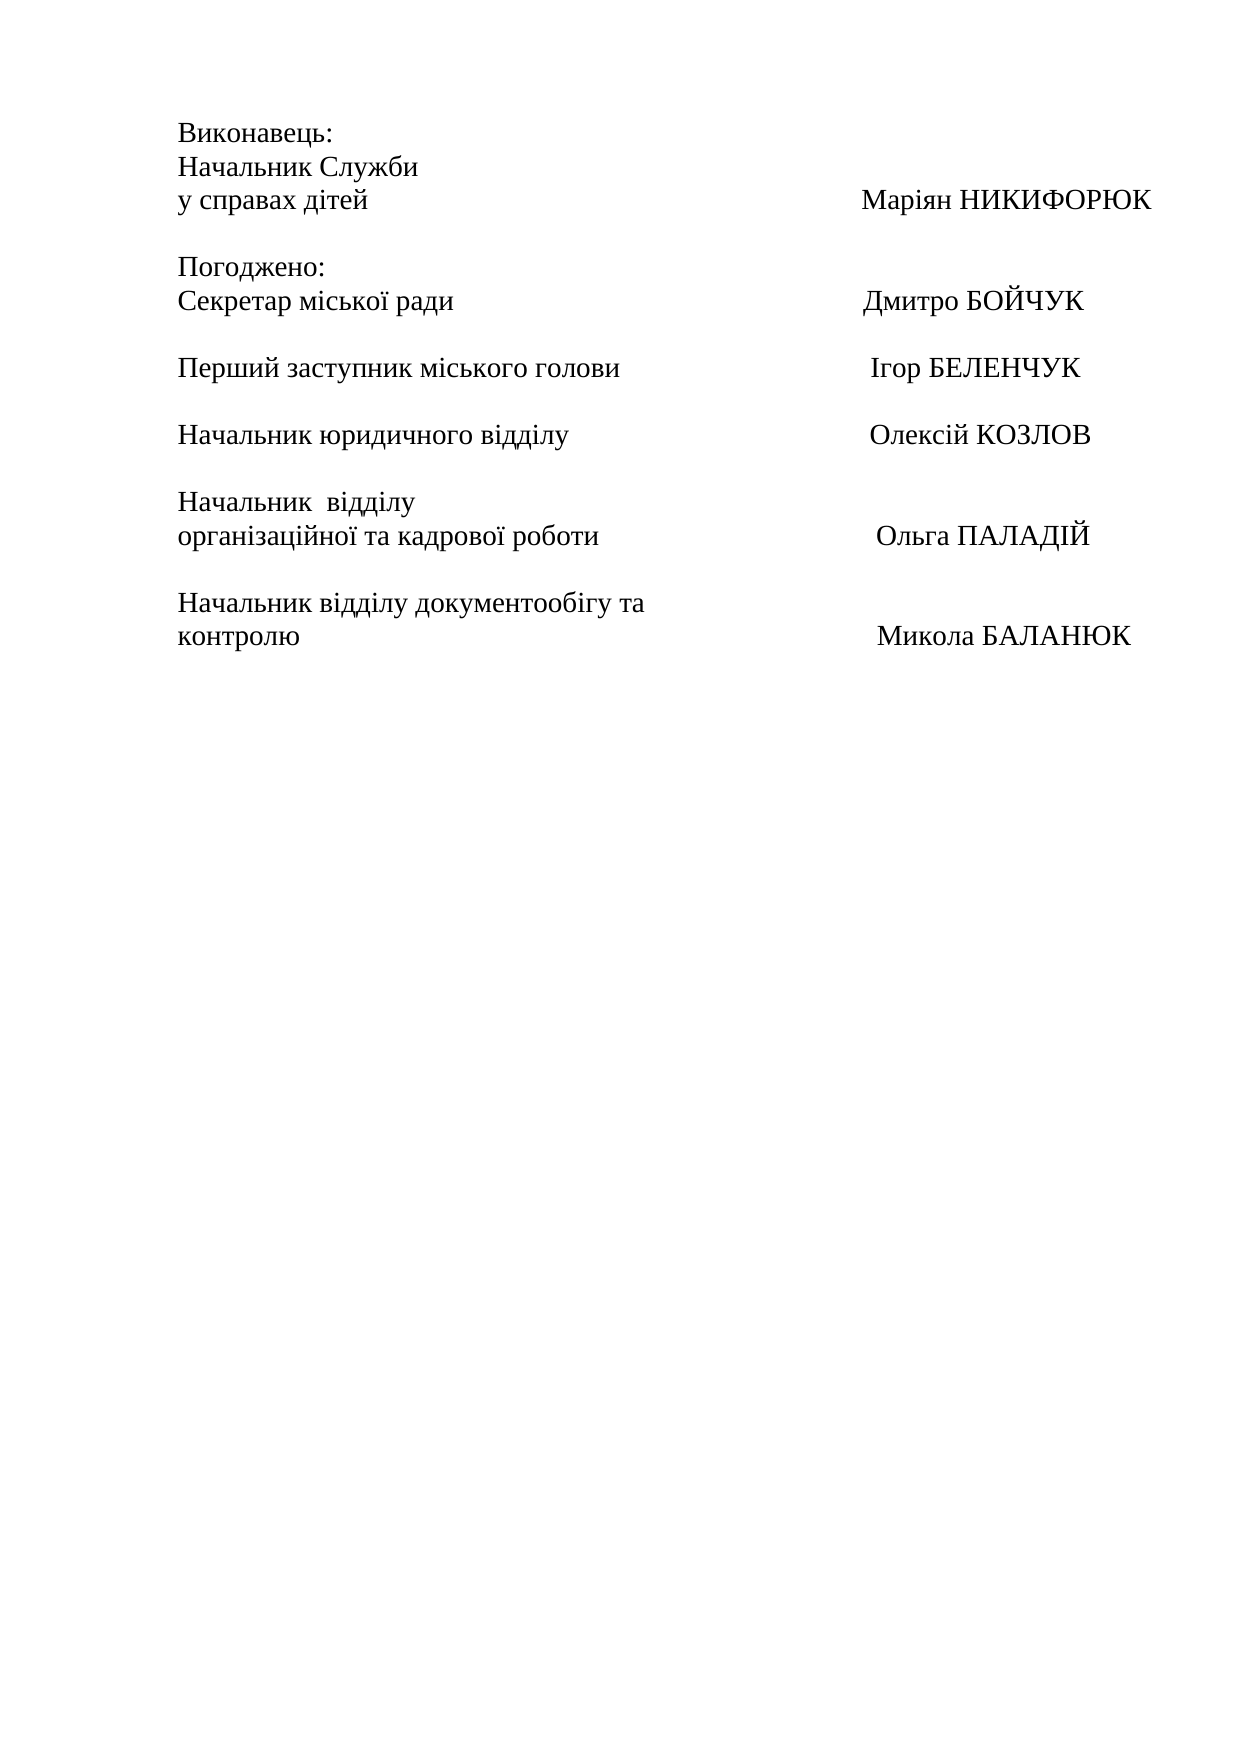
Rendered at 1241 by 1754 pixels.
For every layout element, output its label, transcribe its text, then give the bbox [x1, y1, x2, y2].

text контролю Микола БАЛАНЮК [177, 618, 1167, 652]
text Начальник відділу документообігу та [177, 585, 1167, 618]
text Перший заступник міського голови Ігор БЕЛЕНЧУК [177, 350, 1167, 384]
text Начальник Служби [177, 149, 1167, 182]
text Начальник юридичного відділу Олексій КОЗЛОВ [177, 417, 1167, 451]
text у справах дітей Маріян НИКИФОРЮК [177, 182, 1167, 216]
text Виконавець: [177, 115, 1167, 149]
text Погоджено: [177, 249, 1167, 283]
text Секретар міської ради Дмитро БОЙЧУК [177, 283, 1167, 317]
text організаційної та кадрової роботи Ольга ПАЛАДІЙ [177, 518, 1167, 551]
text Начальник відділу [177, 484, 1167, 518]
